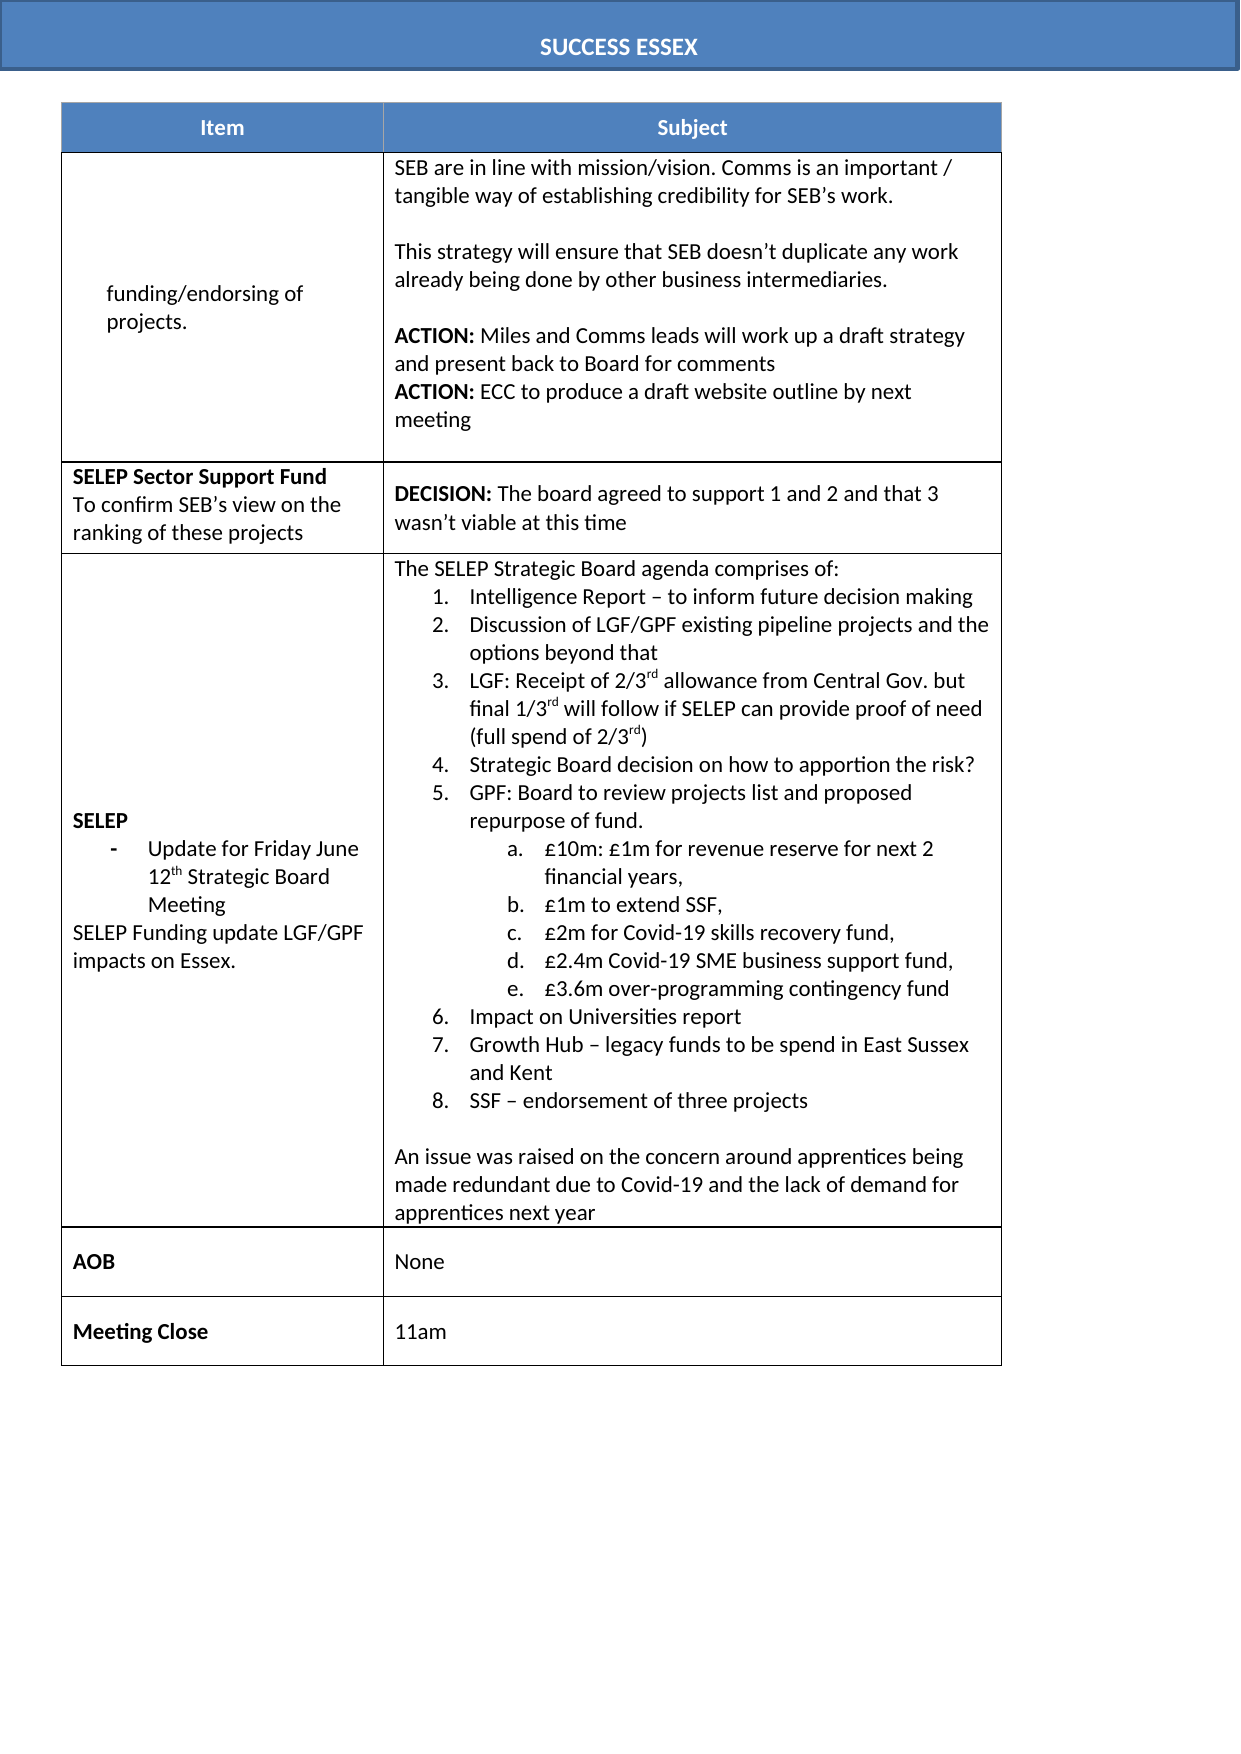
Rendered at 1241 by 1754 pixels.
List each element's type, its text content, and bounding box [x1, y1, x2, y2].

table_header Subject [384, 103, 1001, 152]
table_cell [384, 153, 1001, 461]
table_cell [62, 153, 383, 461]
table_cell SELEP Update for Friday June 12th Strategic Board Meeting SELEP Funding update LGF/GPF impacts on Essex. [62, 554, 383, 1226]
table_cell 11am [384, 1297, 1001, 1365]
table_cell SELEP Sector Support Fund To confirm SEB’s view on the ranking of these projects [62, 463, 383, 553]
table_header Item [62, 103, 383, 152]
table_cell Meeting Close [62, 1297, 383, 1365]
table_cell AOB [62, 1228, 383, 1296]
table_cell The SELEP Strategic Board agenda comprises of: Intelligence Report – to inform future decision making Discussion of LGF/GPF existing pipeline projects and the options beyond that LGF: Receipt of 2/3rd allowance from Central Gov. but final 1/3rd will follow if SELEP can provide proof of need (full spend of 2/3rd) Strategic Board decision on how to apportion the risk? GPF: Board to review projects list and proposed repurpose of fund. £10m: £1m for revenue reserve for next 2 financial years, £1m to extend SSF, £2m for Covid-19 skills recovery fund, £2.4m Covid-19 SME business support fund, £3.6m over-programming contingency fund Impact on Universities report Growth Hub – legacy funds to be spend in East Sussex and Kent SSF – endorsement of three projects An issue was raised on the concern around apprentices being made redundant due to Covid-19 and the lack of demand for apprentices next year [384, 554, 1001, 1226]
table_cell None [384, 1228, 1001, 1296]
table_cell DECISION: The board agreed to support 1 and 2 and that 3 wasn’t viable at this time [384, 463, 1001, 553]
